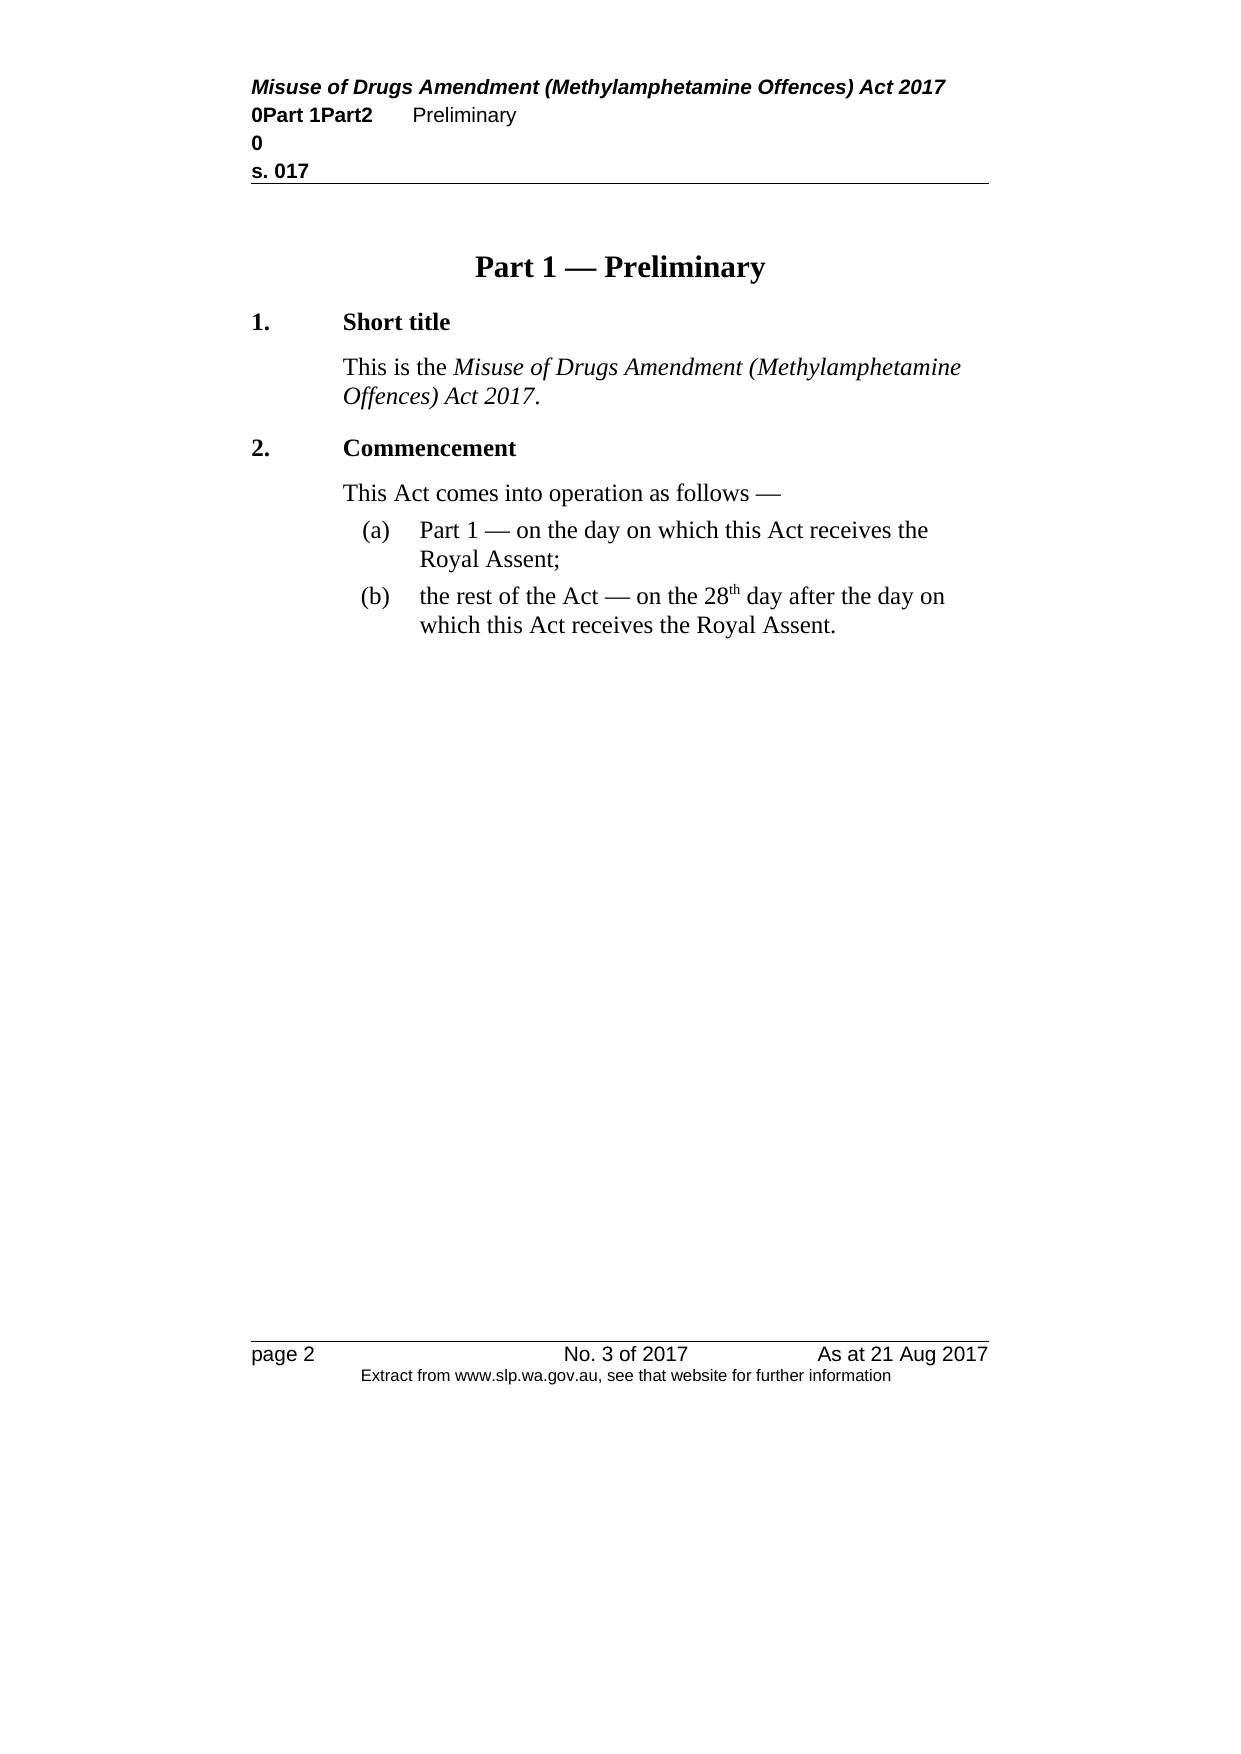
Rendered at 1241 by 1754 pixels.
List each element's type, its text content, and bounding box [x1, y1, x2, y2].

text This Act comes into operation as follows — [251, 478, 989, 507]
subtitle Part 1 — Preliminary [251, 248, 989, 284]
text (b) the rest of the Act — on the 28th day after the day on which this Act receives the Royal Assent. [251, 581, 989, 638]
subtitle 2. Commencement [251, 433, 989, 461]
text (a) Part 1 — on the day on which this Act receives the Royal Assent; [251, 515, 989, 573]
text This is the Misuse of Drugs Amendment (Methylamphetamine Offences) Act 2017. [251, 352, 989, 410]
subtitle 1. Short title [251, 307, 989, 336]
